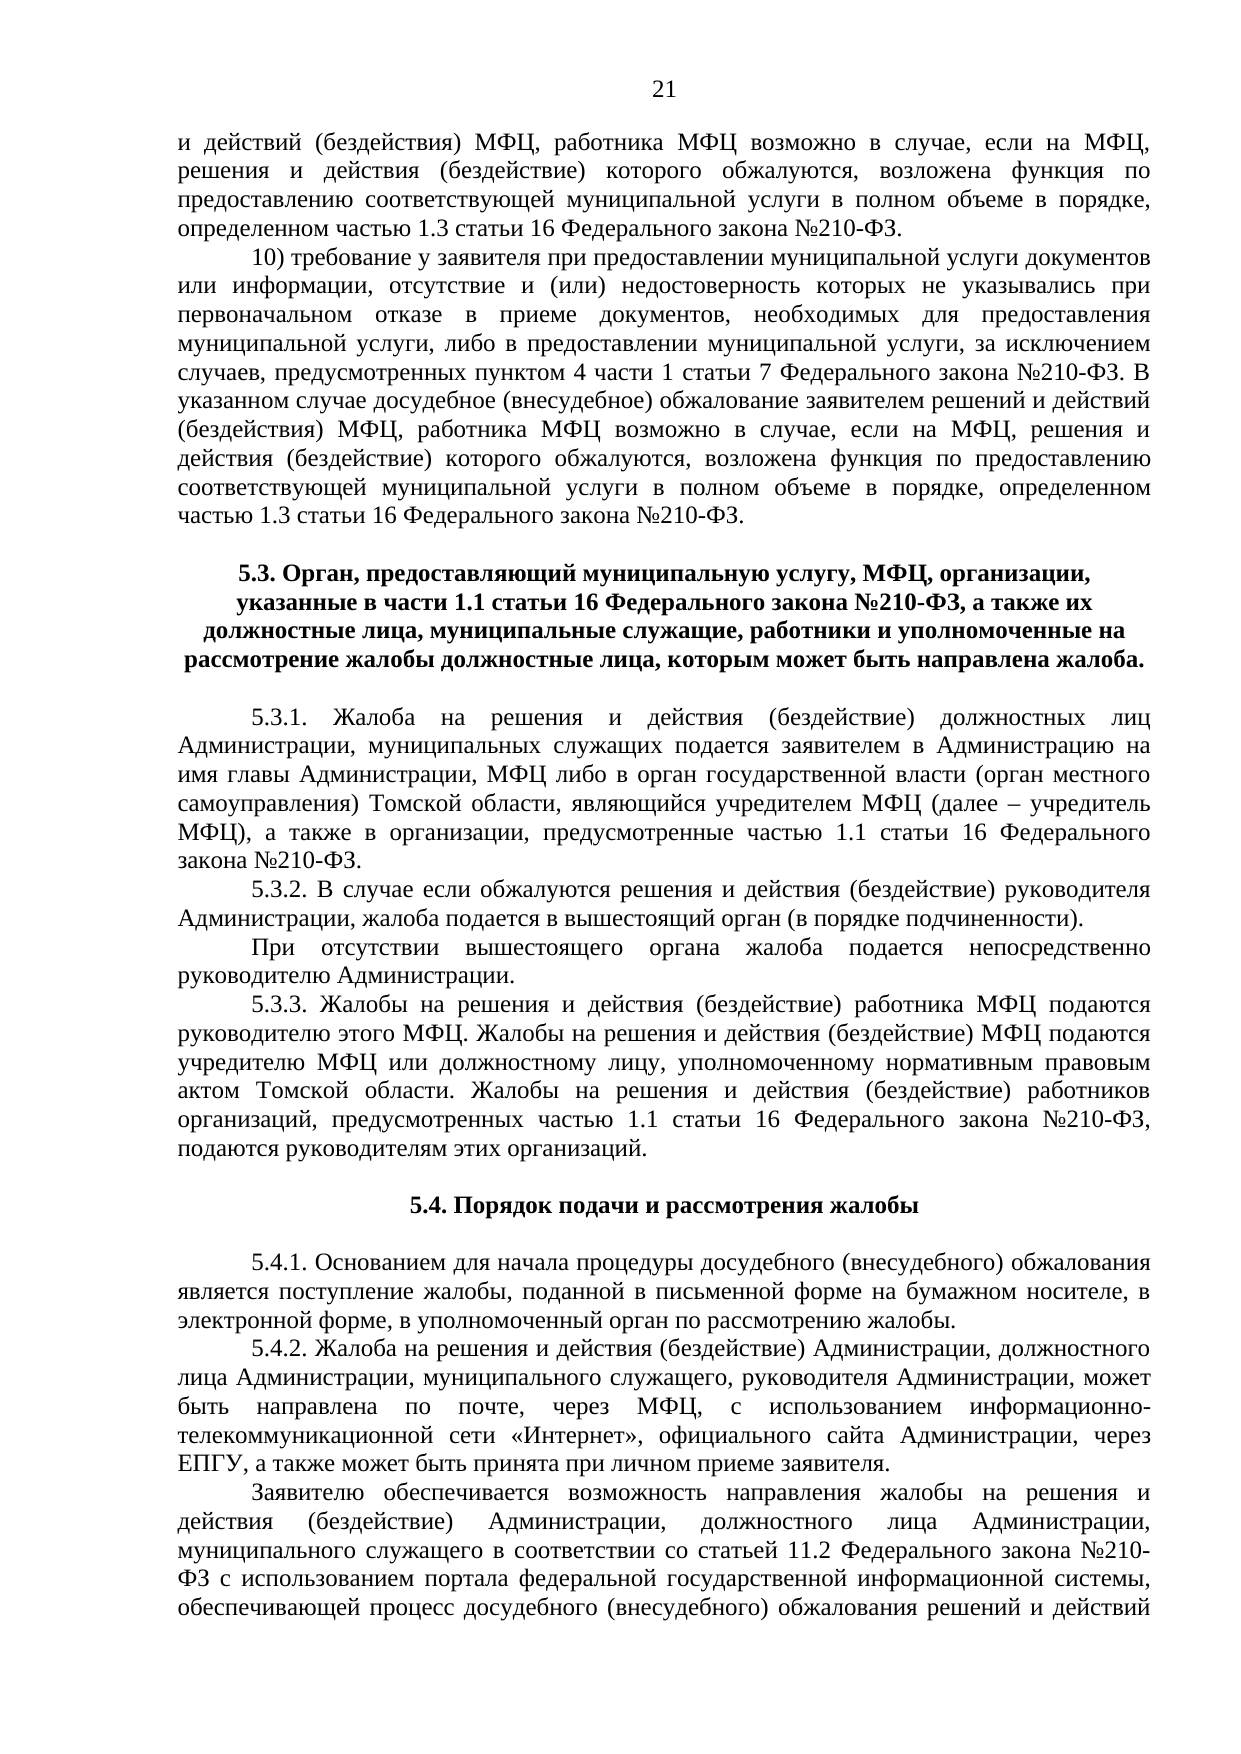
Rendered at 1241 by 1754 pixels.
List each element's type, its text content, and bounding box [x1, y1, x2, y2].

text 5.4.2. Жалоба на решения и действия (бездействие) Администрации, должностного лица Администрации, муниципального служащего, руководителя Администрации, может быть направлена по почте, через МФЦ, с использованием информационно-телекоммуникационной сети «Интернет», официального сайта Администрации, через ЕПГУ, а также может быть принята при личном приеме заявителя. [177, 1333, 1152, 1477]
text 5.4.1. Основанием для начала процедуры досудебного (внесудебного) обжалования является поступление жалобы, поданной в письменной форме на бумажном носителе, в электронной форме, в уполномоченный орган по рассмотрению жалобы. [177, 1247, 1152, 1333]
text 10) требование у заявителя при предоставлении муниципальной услуги документов или информации, отсутствие и (или) недостоверность которых не указывались при первоначальном отказе в приеме документов, необходимых для предоставления муниципальной услуги, либо в предоставлении муниципальной услуги, за исключением случаев, предусмотренных пунктом 4 части 1 статьи 7 Федерального закона №210-ФЗ. В указанном случае досудебное (внесудебное) обжалование заявителем решений и действий (бездействия) МФЦ, работника МФЦ возможно в случае, если на МФЦ, решения и действия (бездействие) которого обжалуются, возложена функция по предоставлению соответствующей муниципальной услуги в полном объеме в порядке, определенном частью 1.3 статьи 16 Федерального закона №210-ФЗ. [177, 242, 1152, 529]
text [177, 1477, 1152, 1621]
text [177, 127, 1152, 242]
text 5.3.3. Жалобы на решения и действия (бездействие) работника МФЦ подаются руководителю этого МФЦ. Жалобы на решения и действия (бездействие) МФЦ подаются учредителю МФЦ или должностному лицу, уполномоченному нормативным правовым актом Томской области. Жалобы на решения и действия (бездействие) работников организаций, предусмотренных частью 1.1 статьи 16 Федерального закона №210-ФЗ, подаются руководителям этих организаций. [177, 989, 1152, 1162]
text 5.4. Порядок подачи и рассмотрения жалобы [177, 1190, 1152, 1218]
text 5.3.1. Жалоба на решения и действия (бездействие) должностных лиц Администрации, муниципальных служащих подается заявителем в Администрацию на имя главы Администрации, МФЦ либо в орган государственной власти (орган местного самоуправления) Томской области, являющийся учредителем МФЦ (далее – учредитель МФЦ), а также в организации, предусмотренные частью 1.1 статьи 16 Федерального закона №210-ФЗ. [177, 702, 1152, 874]
text При отсутствии вышестоящего органа жалоба подается непосредственно руководителю Администрации. [177, 932, 1152, 989]
text 5.3.2. В случае если обжалуются решения и действия (бездействие) руководителя Администрации, жалоба подается в вышестоящий орган (в порядке подчиненности). [177, 874, 1152, 932]
text 5.3. Орган, предоставляющий муниципальную услугу, МФЦ, организации, указанные в части 1.1 статьи 16 Федерального закона №210-ФЗ, а также их должностные лица, муниципальные служащие, работники и уполномоченные на рассмотрение жалобы должностные лица, которым может быть направлена жалоба. [177, 558, 1152, 673]
